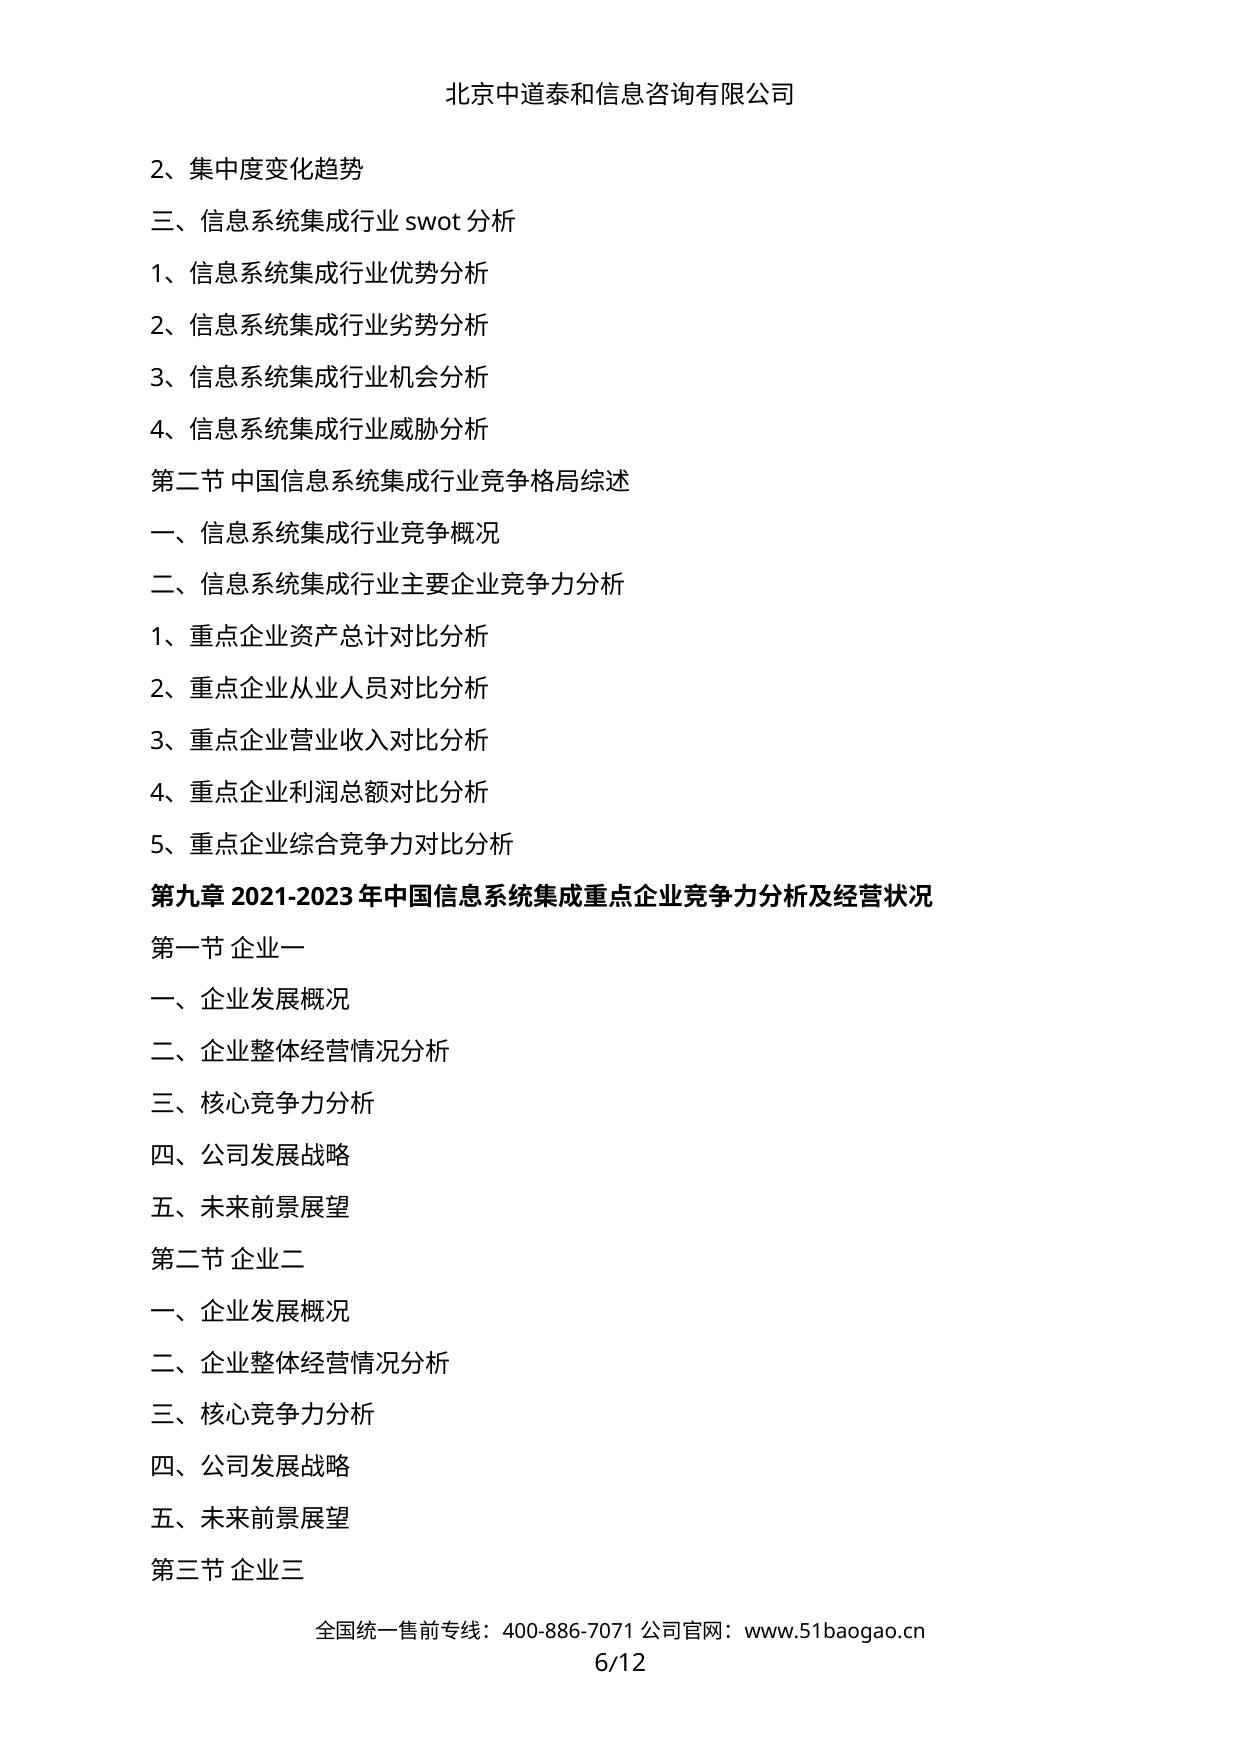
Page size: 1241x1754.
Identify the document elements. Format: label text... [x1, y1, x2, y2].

text 二、企业整体经营情况分析 [150, 1032, 1090, 1068]
text 第二节 企业二 [150, 1239, 1090, 1276]
text 四、公司发展战略 [150, 1447, 1090, 1483]
text 2、信息系统集成行业劣势分析 [150, 306, 1090, 342]
text 1、重点企业资产总计对比分析 [150, 617, 1090, 653]
text 三、信息系统集成行业swot分析 [150, 202, 1090, 238]
text 3、信息系统集成行业机会分析 [150, 357, 1090, 394]
text 2、集中度变化趋势 [150, 150, 1090, 186]
text 四、公司发展战略 [150, 1136, 1090, 1172]
text 一、企业发展概况 [150, 1291, 1090, 1327]
text 4、重点企业利润总额对比分析 [150, 772, 1090, 809]
text 第一节 企业一 [150, 928, 1090, 964]
text 三、核心竞争力分析 [150, 1084, 1090, 1120]
text 五、未来前景展望 [150, 1187, 1090, 1224]
text 三、核心竞争力分析 [150, 1395, 1090, 1431]
text 第二节 中国信息系统集成行业竞争格局综述 [150, 461, 1090, 497]
text 一、企业发展概况 [150, 980, 1090, 1016]
text 2、重点企业从业人员对比分析 [150, 669, 1090, 705]
text 5、重点企业综合竞争力对比分析 [150, 824, 1090, 861]
text 一、信息系统集成行业竞争概况 [150, 513, 1090, 549]
text 第九章 2021-2023年中国信息系统集成重点企业竞争力分析及经营状况 [150, 876, 1090, 912]
text 4、信息系统集成行业威胁分析 [150, 409, 1090, 446]
text 1、信息系统集成行业优势分析 [150, 254, 1090, 290]
text 二、信息系统集成行业主要企业竞争力分析 [150, 565, 1090, 601]
text 五、未来前景展望 [150, 1499, 1090, 1535]
text 第三节 企业三 [150, 1551, 1090, 1587]
text 3、重点企业营业收入对比分析 [150, 721, 1090, 757]
text 二、企业整体经营情况分析 [150, 1343, 1090, 1379]
